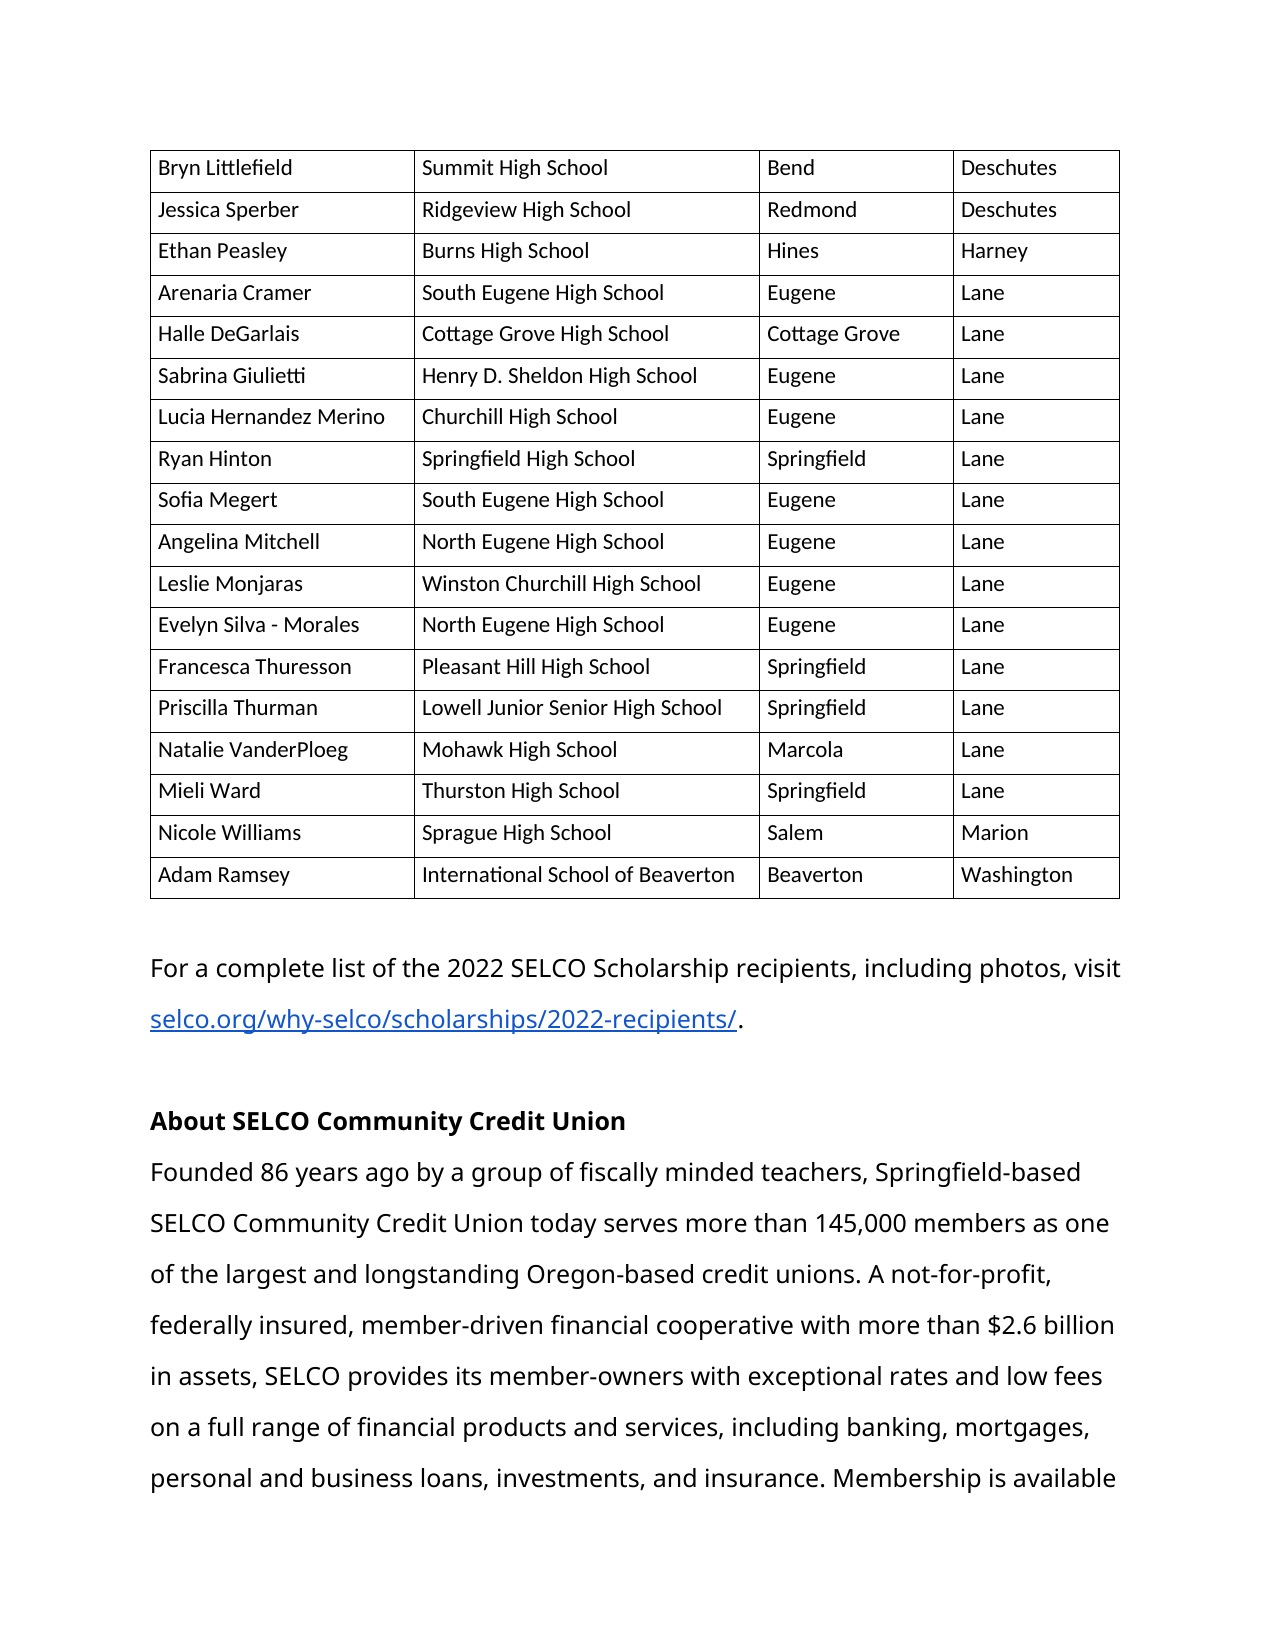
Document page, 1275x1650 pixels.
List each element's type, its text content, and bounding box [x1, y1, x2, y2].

table_cell Lane [954, 484, 1119, 524]
table_cell Deschutes [954, 151, 1119, 192]
table_cell Washington [954, 858, 1119, 898]
table_cell Burns High School [415, 234, 759, 275]
table_cell Springfield [760, 650, 953, 690]
table_cell Eugene [760, 525, 953, 566]
table_cell Ryan Hinton [151, 442, 414, 482]
table_cell Angelina Mitchell [151, 525, 414, 566]
table_cell Lane [954, 276, 1119, 316]
table_cell Lane [954, 525, 1119, 566]
table_cell Eugene [760, 567, 953, 607]
table_cell Evelyn Silva - Morales [151, 608, 414, 649]
table_cell Cottage Grove High School [415, 317, 759, 358]
table_cell Salem [760, 816, 953, 857]
text About SELCO Community Credit Union [150, 1103, 1125, 1137]
table_cell Pleasant Hill High School [415, 650, 759, 690]
table_cell Natalie VanderPloeg [151, 733, 414, 773]
table_cell North Eugene High School [415, 525, 759, 566]
table_cell Eugene [760, 359, 953, 399]
table_cell Leslie Monjaras [151, 567, 414, 607]
text For a complete list of the 2022 SELCO Scholarship recipients, including photos, visit selco.org/why-selco/scholarships/2022-recipients/. [150, 950, 1125, 1035]
table_cell Winston Churchill High School [415, 567, 759, 607]
table_cell Jessica Sperber [151, 193, 414, 233]
table_cell Springfield [760, 691, 953, 732]
table_cell Deschutes [954, 193, 1119, 233]
table_cell Adam Ramsey [151, 858, 414, 898]
table_cell Eugene [760, 608, 953, 649]
table_cell Thurston High School [415, 775, 759, 815]
table_cell Lane [954, 400, 1119, 441]
table_cell Ethan Peasley [151, 234, 414, 275]
table_cell Beaverton [760, 858, 953, 898]
table_cell Lane [954, 317, 1119, 358]
table_cell Hines [760, 234, 953, 275]
table_cell Mohawk High School [415, 733, 759, 773]
table_cell Harney [954, 234, 1119, 275]
table_cell Lucia Hernandez Merino [151, 400, 414, 441]
table_cell Eugene [760, 484, 953, 524]
table_cell Lane [954, 733, 1119, 773]
table_cell Marcola [760, 733, 953, 773]
table_cell South Eugene High School [415, 484, 759, 524]
table_cell Eugene [760, 400, 953, 441]
table_cell Nicole Williams [151, 816, 414, 857]
table_cell Lane [954, 442, 1119, 482]
table_cell Henry D. Sheldon High School [415, 359, 759, 399]
table_cell Lane [954, 567, 1119, 607]
table_cell Bend [760, 151, 953, 192]
table_cell Lane [954, 650, 1119, 690]
table_cell Redmond [760, 193, 953, 233]
table_cell Lane [954, 359, 1119, 399]
table_cell Springfield [760, 775, 953, 815]
table_cell Cottage Grove [760, 317, 953, 358]
table_cell Sofia Megert [151, 484, 414, 524]
table_cell Ridgeview High School [415, 193, 759, 233]
table_cell Summit High School [415, 151, 759, 192]
table_cell Bryn Littlefield [151, 151, 414, 192]
table_cell North Eugene High School [415, 608, 759, 649]
table_cell Lane [954, 608, 1119, 649]
table_cell Mieli Ward [151, 775, 414, 815]
table_cell Halle DeGarlais [151, 317, 414, 358]
table_cell Lowell Junior Senior High School [415, 691, 759, 732]
table_cell South Eugene High School [415, 276, 759, 316]
table_cell Eugene [760, 276, 953, 316]
table_cell Marion [954, 816, 1119, 857]
table_cell Sprague High School [415, 816, 759, 857]
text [150, 1154, 1125, 1495]
table_cell Lane [954, 691, 1119, 732]
table_cell Sabrina Giulietti [151, 359, 414, 399]
table_cell Francesca Thuresson [151, 650, 414, 690]
table_cell Churchill High School [415, 400, 759, 441]
table_cell Lane [954, 775, 1119, 815]
table_cell Arenaria Cramer [151, 276, 414, 316]
table_cell Springfield [760, 442, 953, 482]
table_cell Springfield High School [415, 442, 759, 482]
table_cell Priscilla Thurman [151, 691, 414, 732]
table_cell International School of Beaverton [415, 858, 759, 898]
